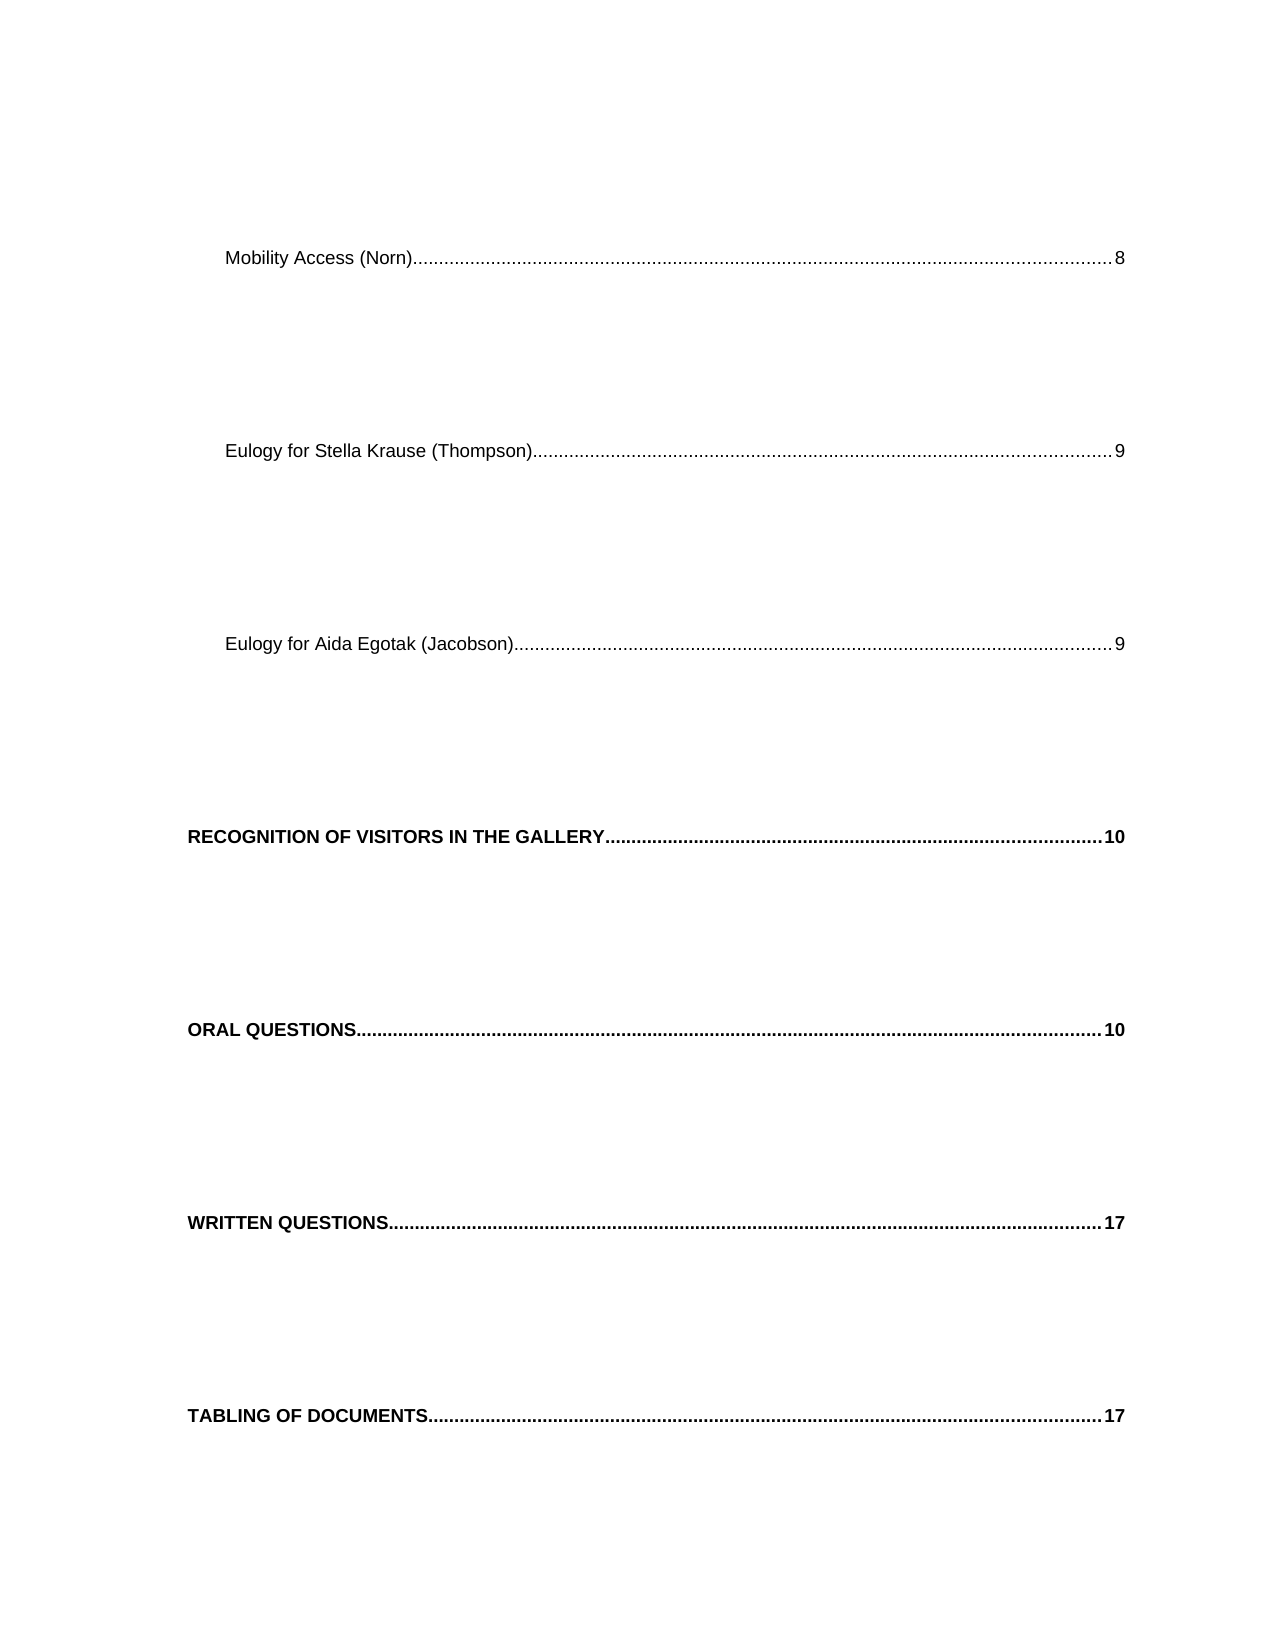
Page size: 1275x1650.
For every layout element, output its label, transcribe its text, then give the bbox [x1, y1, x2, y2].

text TABLING OF DOCUMENTS 17 [187, 1405, 1162, 1427]
text Mobility Access (Norn) 8 [225, 247, 1162, 268]
text Eulogy for Stella Krause (Thompson) 9 [225, 440, 1162, 461]
text ORAL QUESTIONS 10 [187, 1019, 1162, 1041]
text Eulogy for Aida Egotak (Jacobson) 9 [225, 633, 1162, 654]
text WRITTEN QUESTIONS 17 [187, 1212, 1162, 1234]
text RECOGNITION OF VISITORS IN THE GALLERY 10 [187, 826, 1162, 847]
